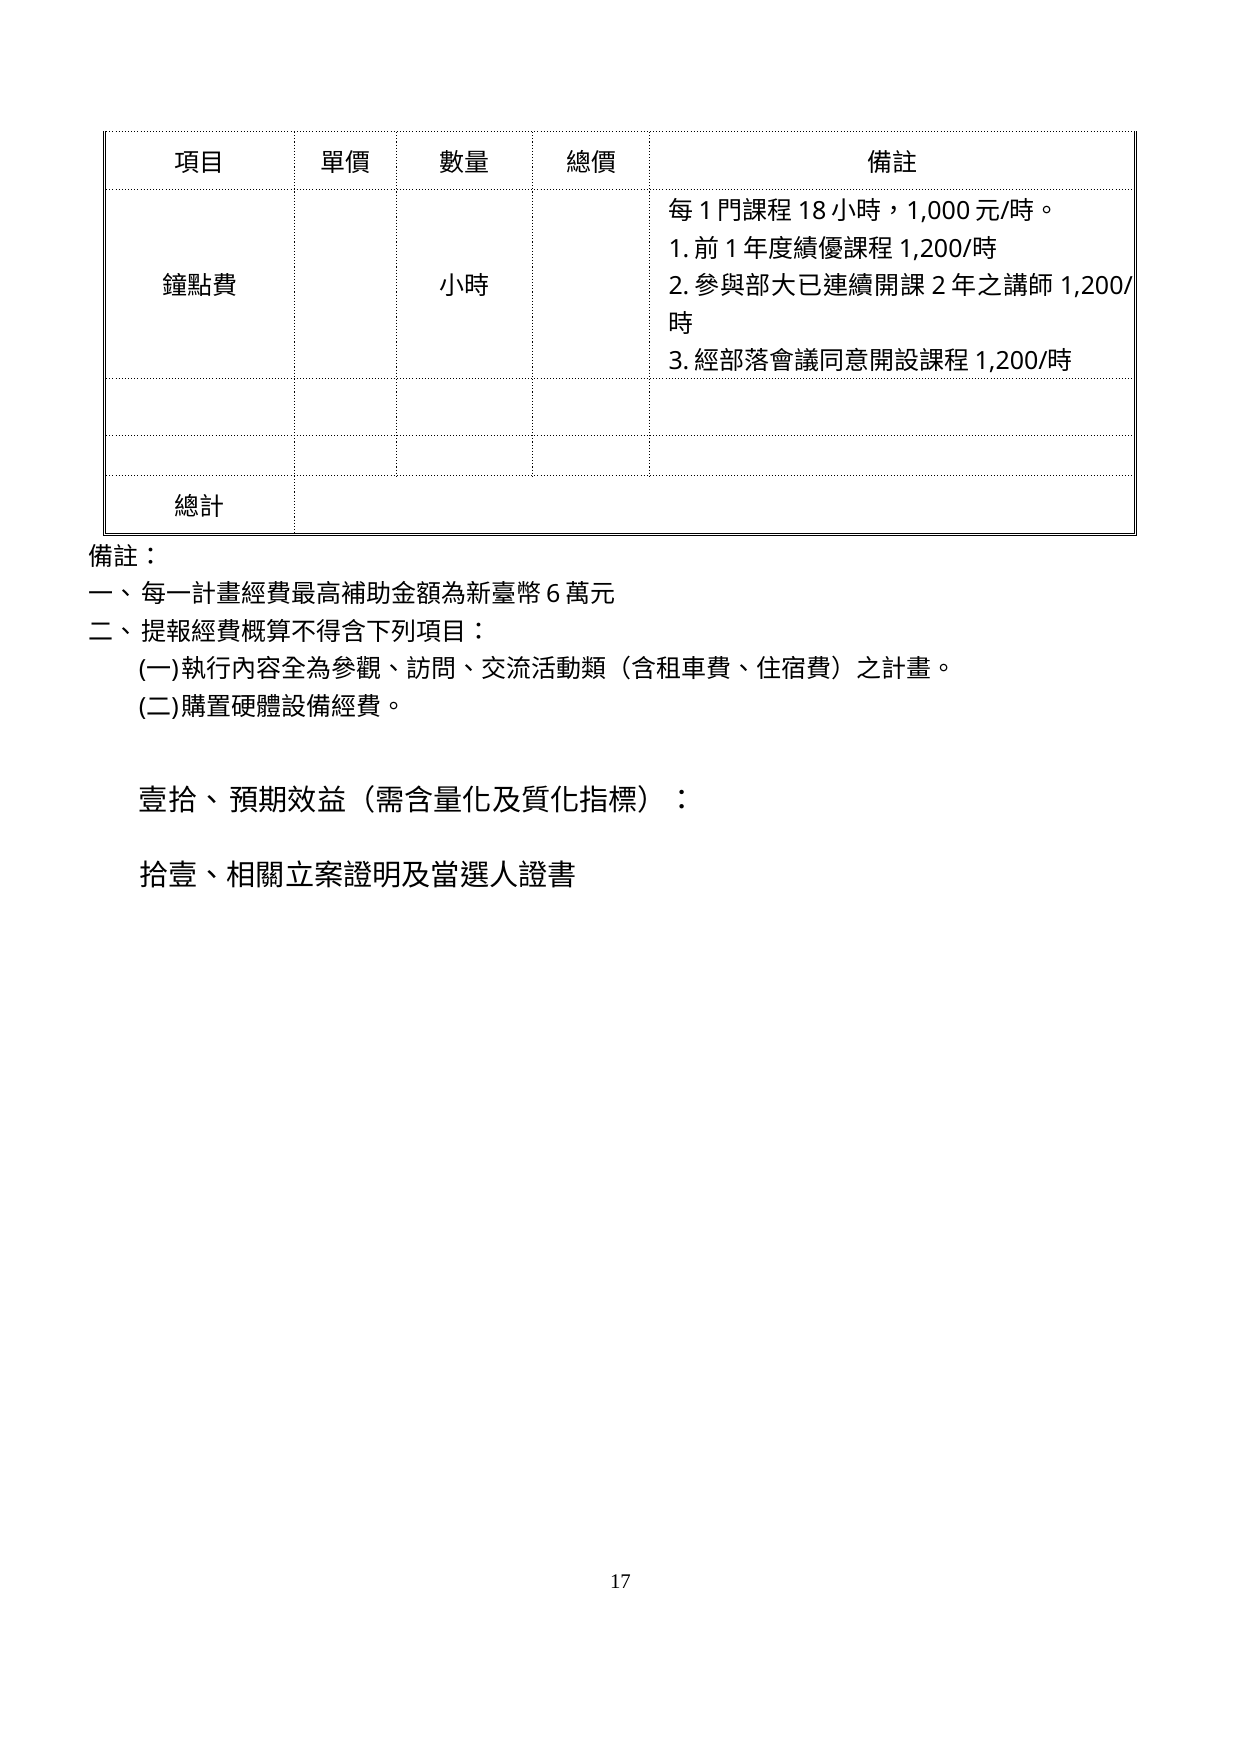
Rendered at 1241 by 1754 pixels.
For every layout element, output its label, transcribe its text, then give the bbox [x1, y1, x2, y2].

table_cell 總價 [533, 131, 650, 189]
table_cell 小時 [396, 189, 532, 377]
table_cell 鐘點費 [106, 189, 294, 377]
list 每一計畫經費最高補助金額為新臺幣6萬元 [89, 573, 1152, 611]
table_cell [295, 378, 396, 435]
table_cell [295, 435, 396, 475]
text 備註： [89, 536, 1152, 573]
table_cell [533, 378, 650, 435]
list 預期效益（需含量化及質化指標）： [139, 761, 1152, 836]
table_cell [396, 378, 532, 435]
table_cell [106, 435, 294, 475]
table_cell 項目 [106, 131, 294, 189]
table_cell [533, 435, 650, 475]
table_cell 備註 [650, 131, 1134, 189]
table_cell [650, 378, 1134, 435]
table_cell [295, 475, 1134, 532]
list 執行內容全為參觀、訪問、交流活動類（含租車費、住宿費）之計畫。 [139, 648, 1152, 686]
table_cell [106, 378, 294, 435]
table_cell [295, 189, 396, 377]
table_cell 總計 [106, 475, 294, 532]
list 購置硬體設備經費。 [139, 686, 1152, 723]
table_cell [533, 189, 650, 377]
text 拾壹、相關立案證明及當選人證書 [139, 836, 1152, 911]
table_cell 數量 [396, 131, 532, 189]
table_cell [650, 435, 1134, 475]
list 提報經費概算不得含下列項目： [89, 611, 1152, 648]
table_cell 單價 [295, 131, 396, 189]
table_cell 每1門課程18小時，1,000元/時。 1. 前1年度績優課程1,200/時 2. 參與部大已連續開課2年之講師1,200/時 3. 經部落會議同意開設課程1,200/時 [650, 189, 1134, 377]
table_cell [396, 435, 532, 475]
